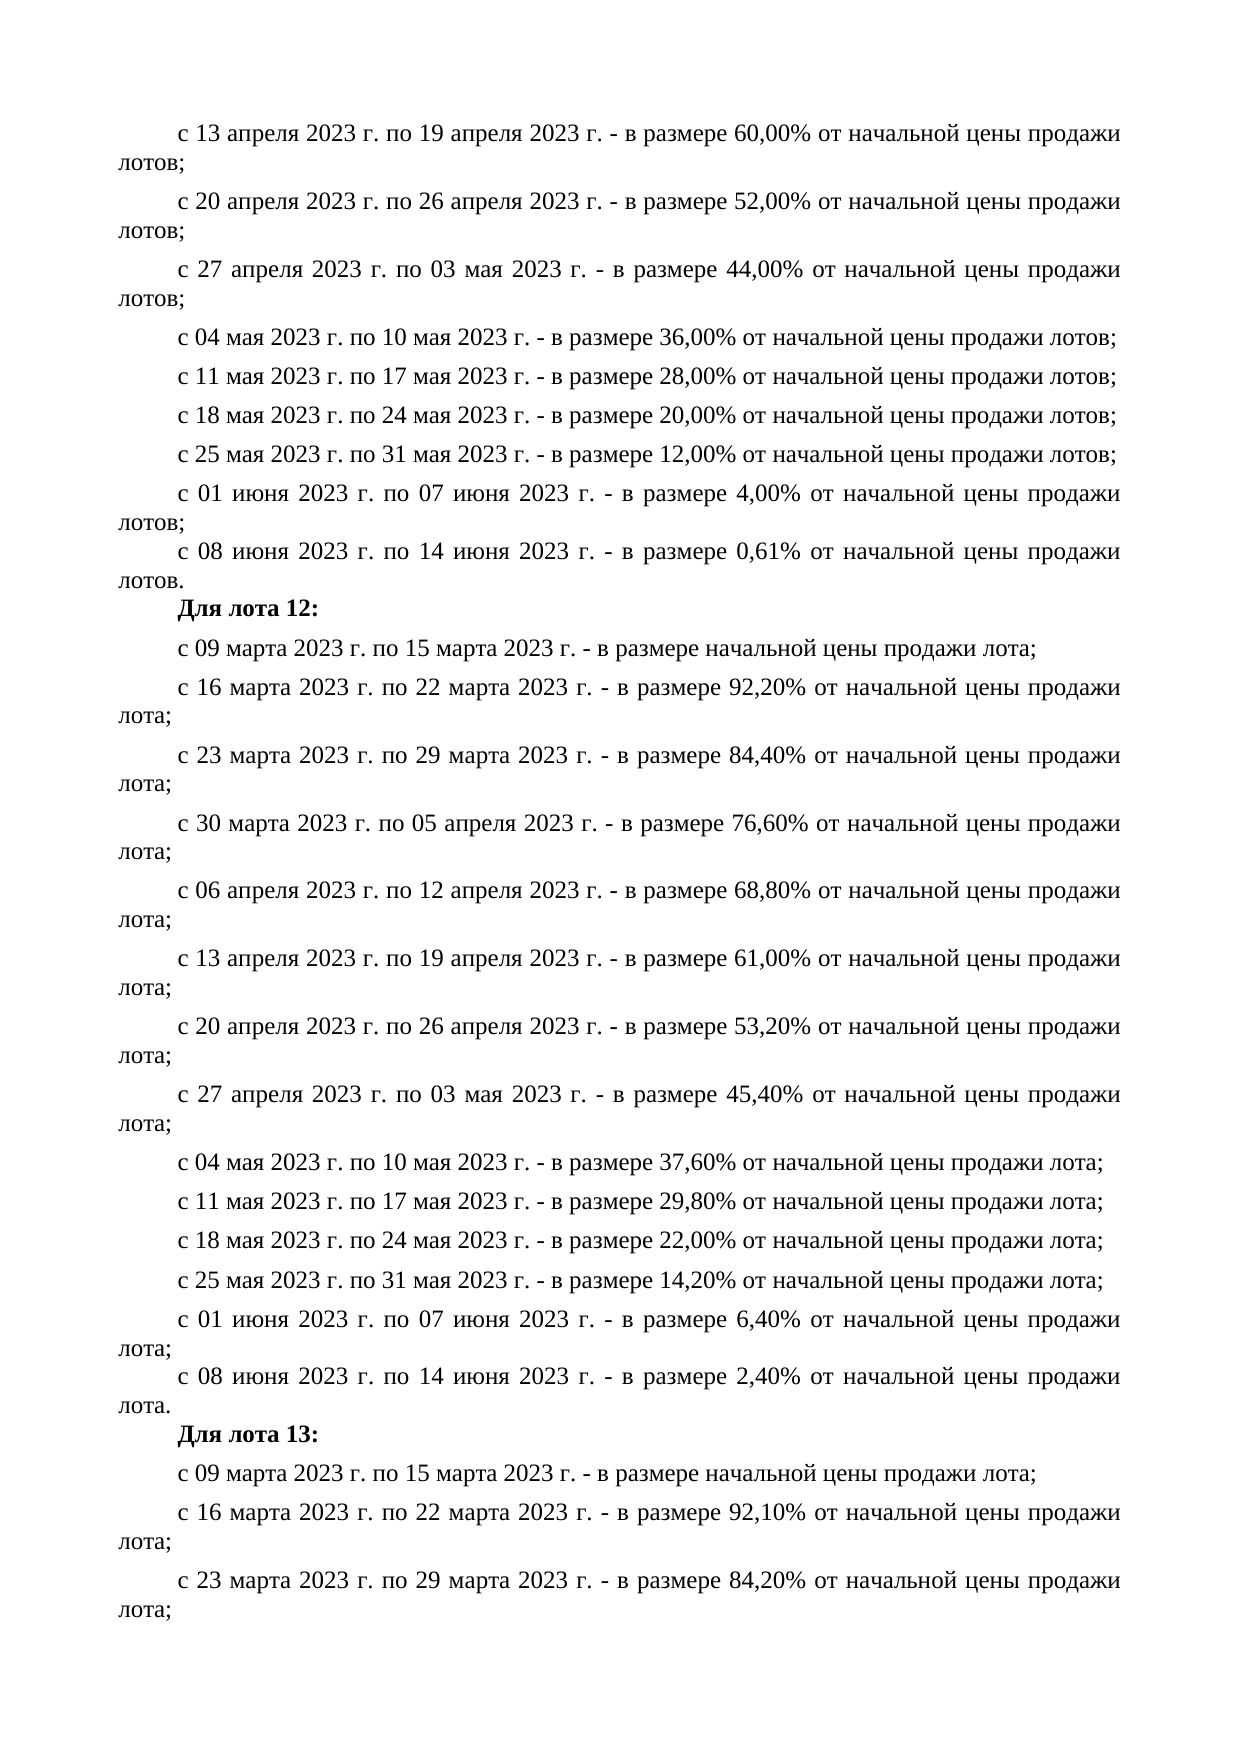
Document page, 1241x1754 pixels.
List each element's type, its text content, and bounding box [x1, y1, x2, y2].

text с 08 июня 2023 г. по 14 июня 2023 г. - в размере 0,61% от начальной цены продажи лотов. [118, 536, 1122, 593]
text с 30 марта 2023 г. по 05 апреля 2023 г. - в размере 76,60% от начальной цены продажи лота; [118, 808, 1122, 865]
text с 09 марта 2023 г. по 15 марта 2023 г. - в размере начальной цены продажи лота; [118, 633, 1122, 661]
text с 16 марта 2023 г. по 22 марта 2023 г. - в размере 92,10% от начальной цены продажи лота; [118, 1497, 1122, 1555]
text с 25 мая 2023 г. по 31 мая 2023 г. - в размере 14,20% от начальной цены продажи лота; [118, 1265, 1122, 1293]
text с 18 мая 2023 г. по 24 мая 2023 г. - в размере 20,00% от начальной цены продажи лотов; [118, 400, 1122, 429]
text Для лота 13: [118, 1419, 1122, 1448]
text с 11 мая 2023 г. по 17 мая 2023 г. - в размере 28,00% от начальной цены продажи лотов; [118, 361, 1122, 390]
text с 20 апреля 2023 г. по 26 апреля 2023 г. - в размере 53,20% от начальной цены продажи лота; [118, 1011, 1122, 1069]
text с 04 мая 2023 г. по 10 мая 2023 г. - в размере 36,00% от начальной цены продажи лотов; [118, 322, 1122, 351]
text с 13 апреля 2023 г. по 19 апреля 2023 г. - в размере 60,00% от начальной цены продажи лотов; [118, 118, 1122, 176]
text с 11 мая 2023 г. по 17 мая 2023 г. - в размере 29,80% от начальной цены продажи лота; [118, 1186, 1122, 1215]
text с 01 июня 2023 г. по 07 июня 2023 г. - в размере 6,40% от начальной цены продажи лота; [118, 1304, 1122, 1361]
text с 18 мая 2023 г. по 24 мая 2023 г. - в размере 22,00% от начальной цены продажи лота; [118, 1226, 1122, 1254]
text с 23 марта 2023 г. по 29 марта 2023 г. - в размере 84,20% от начальной цены продажи лота; [118, 1565, 1122, 1623]
text с 06 апреля 2023 г. по 12 апреля 2023 г. - в размере 68,80% от начальной цены продажи лота; [118, 876, 1122, 933]
text с 13 апреля 2023 г. по 19 апреля 2023 г. - в размере 61,00% от начальной цены продажи лота; [118, 943, 1122, 1001]
text с 25 мая 2023 г. по 31 мая 2023 г. - в размере 12,00% от начальной цены продажи лотов; [118, 439, 1122, 468]
text с 27 апреля 2023 г. по 03 мая 2023 г. - в размере 44,00% от начальной цены продажи лотов; [118, 254, 1122, 311]
text Для лота 12: [118, 593, 1122, 622]
text с 16 марта 2023 г. по 22 марта 2023 г. - в размере 92,20% от начальной цены продажи лота; [118, 672, 1122, 729]
text с 04 мая 2023 г. по 10 мая 2023 г. - в размере 37,60% от начальной цены продажи лота; [118, 1147, 1122, 1176]
text с 23 марта 2023 г. по 29 марта 2023 г. - в размере 84,40% от начальной цены продажи лота; [118, 740, 1122, 797]
text с 20 апреля 2023 г. по 26 апреля 2023 г. - в размере 52,00% от начальной цены продажи лотов; [118, 186, 1122, 243]
text с 27 апреля 2023 г. по 03 мая 2023 г. - в размере 45,40% от начальной цены продажи лота; [118, 1079, 1122, 1137]
text с 09 марта 2023 г. по 15 марта 2023 г. - в размере начальной цены продажи лота; [118, 1458, 1122, 1487]
text с 08 июня 2023 г. по 14 июня 2023 г. - в размере 2,40% от начальной цены продажи лота. [118, 1361, 1122, 1419]
text с 01 июня 2023 г. по 07 июня 2023 г. - в размере 4,00% от начальной цены продажи лотов; [118, 478, 1122, 536]
